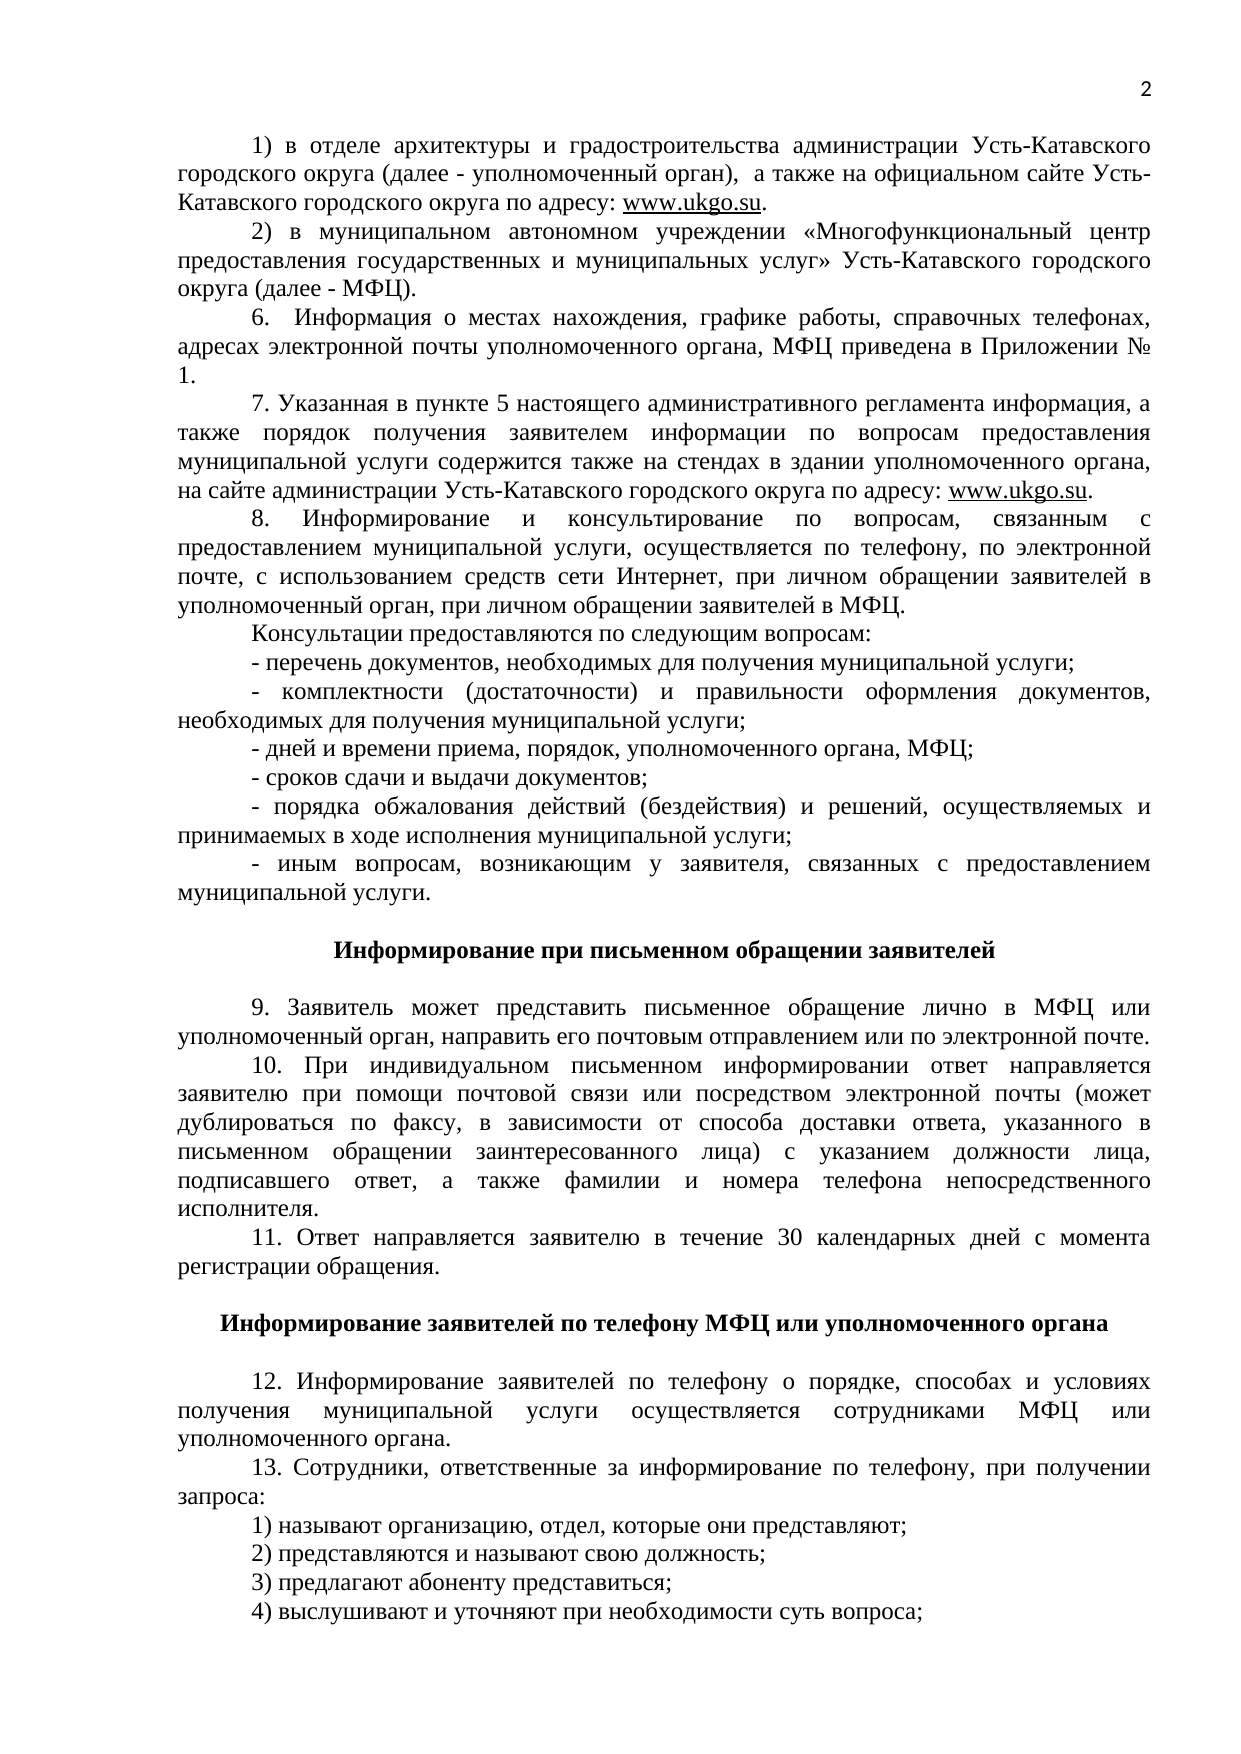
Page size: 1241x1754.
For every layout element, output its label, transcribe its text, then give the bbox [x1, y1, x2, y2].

text 6. Информация о местах нахождения, графике работы, справочных телефонах, адресах электронной почты уполномоченного органа, МФЦ приведена в Приложении № 1. [177, 302, 1152, 388]
text - порядка обжалования действий (бездействия) и решений, осуществляемых и принимаемых в ходе исполнения муниципальной услуги; [177, 791, 1152, 848]
text 4) выслушивают и уточняют при необходимости суть вопроса; [177, 1596, 1152, 1625]
text - иным вопросам, возникающим у заявителя, связанных с предоставлением муниципальной услуги. [177, 848, 1152, 906]
text Информирование при письменном обращении заявителей [177, 935, 1152, 963]
text 9. Заявитель может представить письменное обращение лично в МФЦ или уполномоченный орган, направить его почтовым отправлением или по электронной почте. [177, 992, 1152, 1050]
text - перечень документов, необходимых для получения муниципальной услуги; [177, 647, 1152, 676]
text 2) представляются и называют свою должность; [177, 1538, 1152, 1567]
text - дней и времени приема, порядок, уполномоченного органа, МФЦ; [177, 733, 1152, 762]
text - комплектности (достаточности) и правильности оформления документов, необходимых для получения муниципальной услуги; [177, 676, 1152, 733]
text 10. При индивидуальном письменном информировании ответ направляется заявителю при помощи почтовой связи или посредством электронной почты (может дублироваться по факсу, в зависимости от способа доставки ответа, указанного в письменном обращении заинтересованного лица) с указанием должности лица, подписавшего ответ, а также фамилии и номера телефона непосредственного исполнителя. [177, 1050, 1152, 1222]
text 7. Указанная в пункте 5 настоящего административного регламента информация, а также порядок получения заявителем информации по вопросам предоставления муниципальной услуги содержится также на стендах в здании уполномоченного органа, на сайте администрации Усть-Катавского городского округа по адресу: www.ukgo.su. [177, 388, 1152, 503]
text 11. Ответ направляется заявителю в течение 30 календарных дней с момента регистрации обращения. [177, 1222, 1152, 1280]
text 3) предлагают абоненту представиться; [177, 1567, 1152, 1596]
text 2) в муниципальном автономном учреждении «Многофункциональный центр предоставления государственных и муниципальных услуг» Усть-Катавского городского округа (далее - МФЦ). [177, 216, 1152, 302]
text 1) в отделе архитектуры и градостроительства администрации Усть-Катавского городского округа (далее - уполномоченный орган), а также на официальном сайте Усть-Катавского городского округа по адресу: www.ukgo.su. [177, 130, 1152, 216]
text Консультации предоставляются по следующим вопросам: [177, 618, 1152, 647]
text - сроков сдачи и выдачи документов; [177, 762, 1152, 791]
text 13. Сотрудники, ответственные за информирование по телефону, при получении запроса: [177, 1452, 1152, 1510]
text 12. Информирование заявителей по телефону о порядке, способах и условиях получения муниципальной услуги осуществляется сотрудниками МФЦ или уполномоченного органа. [177, 1366, 1152, 1452]
text 8. Информирование и консультирование по вопросам, связанным с предоставлением муниципальной услуги, осуществляется по телефону, по электронной почте, с использованием средств сети Интернет, при личном обращении заявителей в уполномоченный орган, при личном обращении заявителей в МФЦ. [177, 503, 1152, 618]
text 1) называют организацию, отдел, которые они представляют; [177, 1510, 1152, 1538]
text Информирование заявителей по телефону МФЦ или уполномоченного органа [177, 1308, 1152, 1337]
